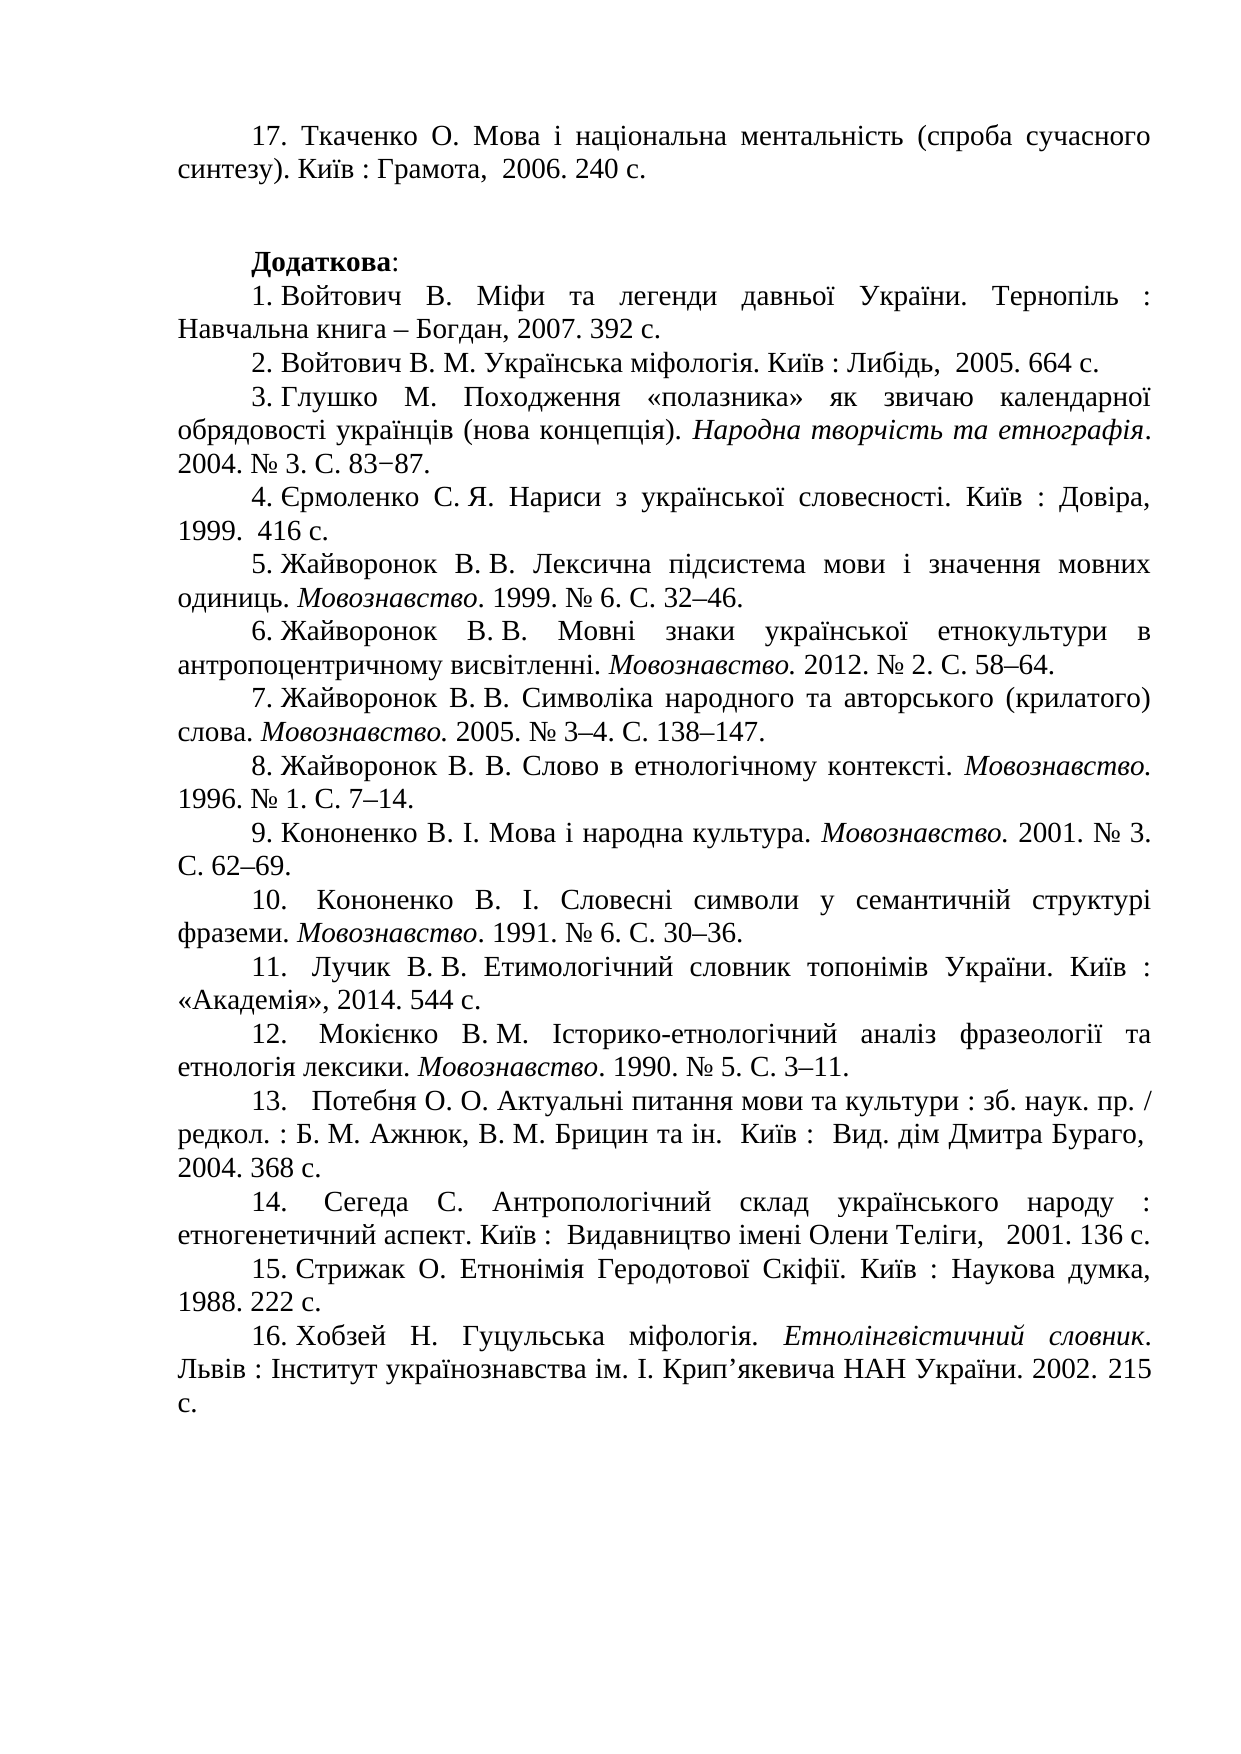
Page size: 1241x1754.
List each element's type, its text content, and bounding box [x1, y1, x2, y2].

text 17. Ткаченко О. Мова і національна ментальність (спроба сучасного синтезу). Київ : Грамота, 2006. 240 с. [177, 118, 1152, 185]
list Войтович В. М. Українська міфологія. Київ : Либідь, 2005. 664 с. [177, 345, 1152, 379]
list Глушко М. Походження «полазника» як звичаю календарної обрядовості українців (нова концепція). Народна творчість та етнографія. 2004. № 3. С. 83−87. [177, 379, 1152, 479]
list Жайворонок В. В. Мовні знаки української етнокультури в антропоцентричному висвітленні. Мовознавство. 2012. № 2. С. 58–64. [177, 613, 1152, 681]
list Єрмоленко С. Я. Нариси з української словесності. Київ : Довіра, 1999. 416 с. [177, 479, 1152, 546]
list Хобзей Н. Гуцульська міфологія. Етнолінгвістичний словник. Львів : Інститут українознавства ім. І. Крип’якевича НАН України. 2002. 215 с. [177, 1318, 1152, 1418]
list Мокієнко В. М. Історико-етнологічний аналіз фразеології та етнологія лексики. Мовознавство. 1990. № 5. С. 3–11. [177, 1016, 1152, 1083]
list Стрижак О. Етнонімія Геродотової Скіфії. Київ : Наукова думка, 1988. 222 с. [177, 1251, 1152, 1318]
list Жайворонок В. В. Символіка народного та авторського (крилатого) слова. Мовознавство. 2005. № 3–4. С. 138–147. [177, 681, 1152, 748]
list Сегеда С. Антропологічний склад українського народу : етногенетичний аспект. Київ : Видавництво імені Олени Теліги, 2001. 136 с. [177, 1184, 1152, 1251]
list Кононенко В. І. Мова і народна культура. Мовознавство. 2001. № 3. С. 62–69. [177, 815, 1152, 882]
list Жайворонок В. В. Слово в етнологічному контексті. Мовознавство. 1996. № 1. С. 7–14. [177, 748, 1152, 815]
list Жайворонок В. В. Лексична підсистема мови і значення мовних одиниць. Мовознавство. 1999. № 6. С. 32–46. [177, 546, 1152, 613]
list Кононенко В. І. Словесні символи у семантичній структурі фраземи. Мовознавство. 1991. № 6. С. 30–36. [177, 882, 1152, 949]
list Потебня О. О. Актуальні питання мови та культури : зб. наук. пр. / редкол. : Б. М. Ажнюк, В. М. Брицин та ін. Київ : Вид. дім Дмитра Бураго, 2004. 368 с. [177, 1083, 1152, 1184]
list Войтович В. Міфи та легенди давньої України. Тернопіль : Навчальна книга – Богдан, 2007. 392 с. [177, 278, 1152, 345]
text Додаткова: [177, 244, 1152, 278]
list Лучик В. В. Етимологічний словник топонімів України. Київ : «Академія», 2014. 544 с. [177, 949, 1152, 1016]
